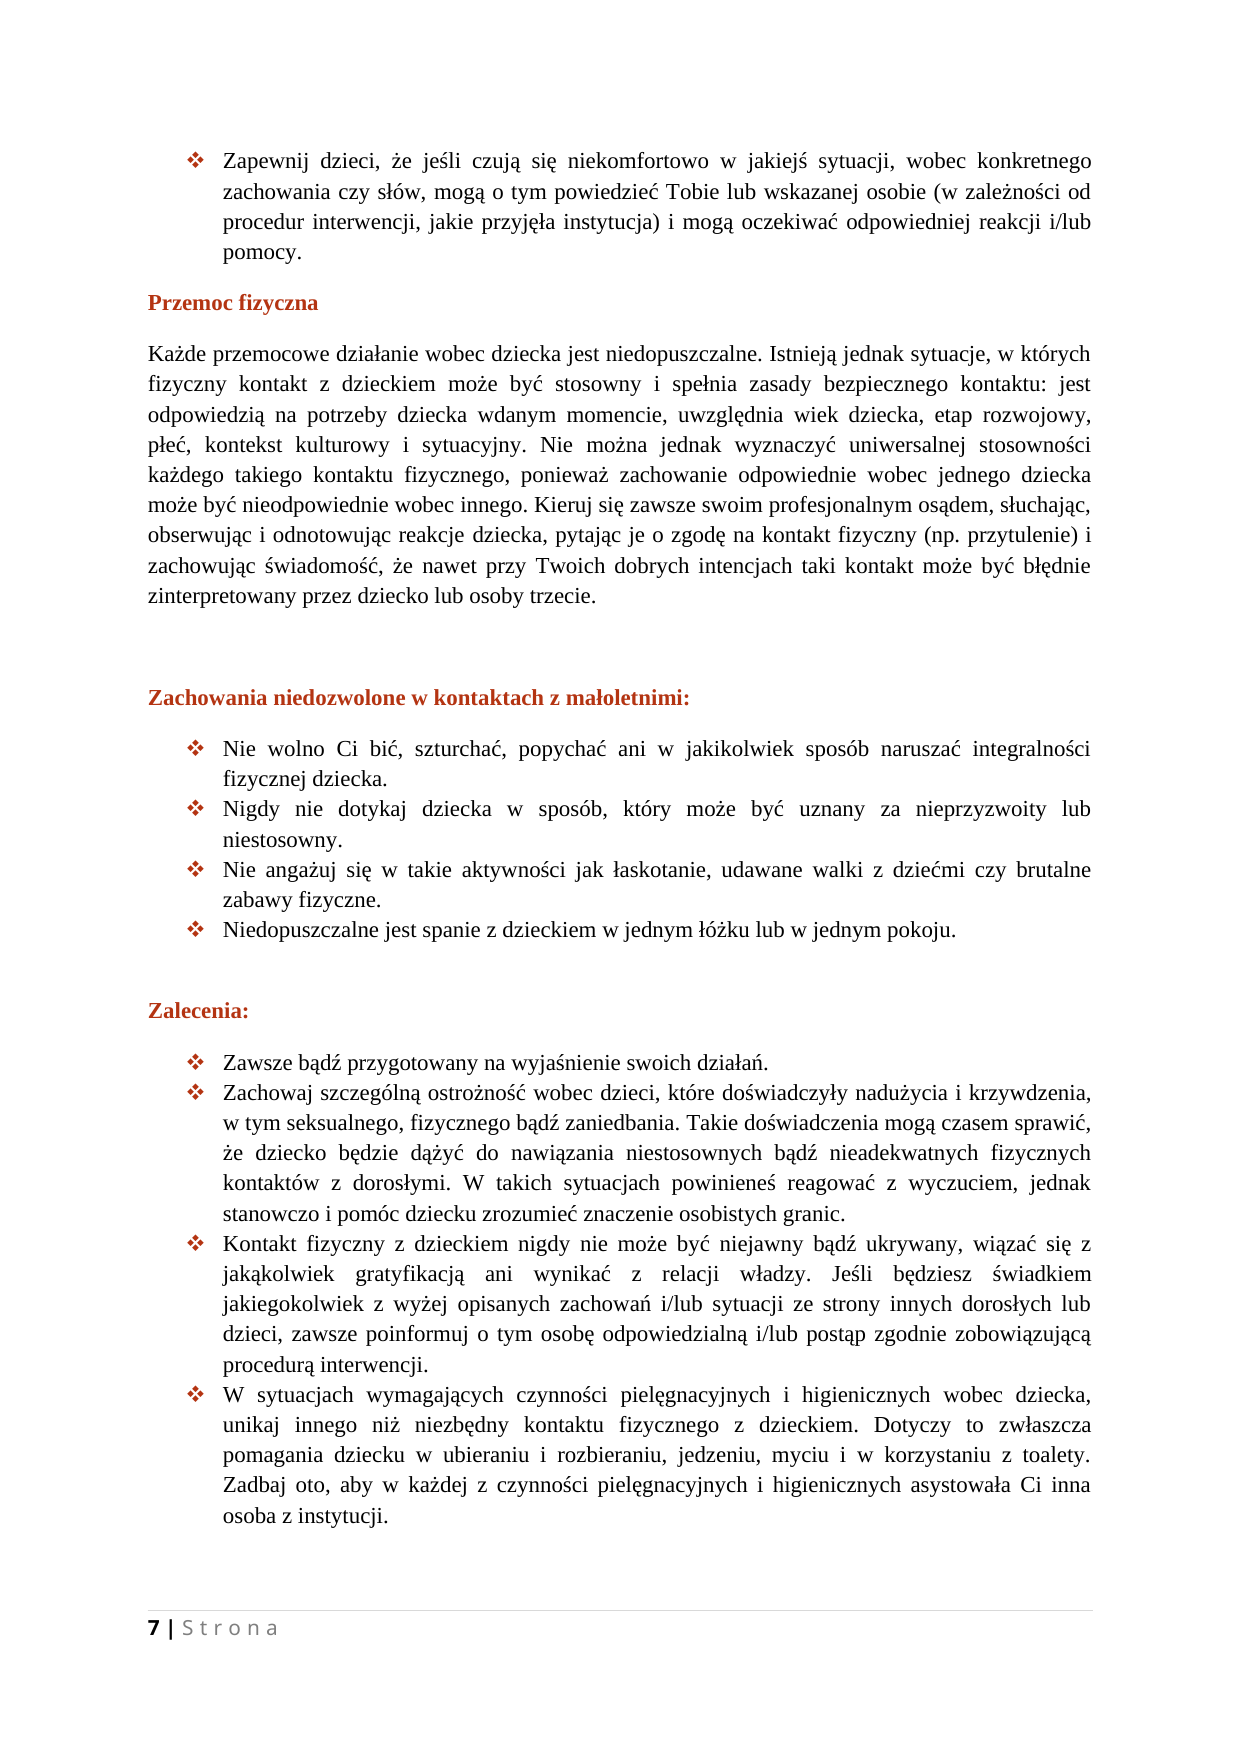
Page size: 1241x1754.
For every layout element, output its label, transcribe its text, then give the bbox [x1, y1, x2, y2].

list Zapewnij dzieci, że jeśli czują się niekomfortowo w jakiejś sytuacji, wobec konkretnego zachowania czy słów, mogą o tym powiedzieć Tobie lub wskazanej osobie (w zależności od procedur interwencji, jakie przyjęła instytucja) i mogą oczekiwać odpowiedniej reakcji i/lub pomocy. [185, 148, 1093, 264]
text Każde przemocowe działanie wobec dziecka jest niedopuszczalne. Istnieją jednak sytuacje, w których fizyczny kontakt z dzieckiem może być stosowny i spełnia zasady bezpiecznego kontaktu: jest odpowiedzią na potrzeby dziecka wdanym momencie, uwzględnia wiek dziecka, etap rozwojowy, płeć, kontekst kulturowy i sytuacyjny. Nie można jednak wyznaczyć uniwersalnej stosowności każdego takiego kontaktu fizycznego, ponieważ zachowanie odpowiednie wobec jednego dziecka może być nieodpowiednie wobec innego. Kieruj się zawsze swoim profesjonalnym osądem, słuchając, obserwując i odnotowując reakcje dziecka, pytając je o zgodę na kontakt fizyczny (np. przytulenie) i zachowując świadomość, że nawet przy Twoich dobrych intencjach taki kontakt może być błędnie zinterpretowany przez dziecko lub osoby trzecie. [148, 340, 1093, 608]
list Nie wolno Ci bić, szturchać, popychać ani w jakikolwiek sposób naruszać integralności fizycznej dziecka. [185, 735, 1093, 792]
list W sytuacjach wymagających czynności pielęgnacyjnych i higienicznych wobec dziecka, unikaj innego niż niezbędny kontaktu fizycznego z dzieckiem. Dotyczy to zwłaszcza pomagania dziecku w ubieraniu i rozbieraniu, jedzeniu, myciu i w korzystaniu z toalety. Zadbaj oto, aby w każdej z czynności pielęgnacyjnych i higienicznych asystowała Ci inna osoba z instytucji. [185, 1381, 1093, 1528]
list Nigdy nie dotykaj dziecka w sposób, który może być uznany za nieprzyzwoity lub niestosowny. [185, 796, 1093, 852]
list Nie angażuj się w takie aktywności jak łaskotanie, udawane walki z dziećmi czy brutalne zabawy fizyczne. [185, 856, 1093, 912]
text Zachowania niedozwolone w kontaktach z małoletnimi: [148, 684, 1093, 710]
list Zawsze bądź przygotowany na wyjaśnienie swoich działań. [185, 1049, 1093, 1075]
list Zachowaj szczególną ostrożność wobec dzieci, które doświadczyły nadużycia i krzywdzenia, w tym seksualnego, fizycznego bądź zaniedbania. Takie doświadczenia mogą czasem sprawić, że dziecko będzie dążyć do nawiązania niestosownych bądź nieadekwatnych fizycznych kontaktów z dorosłymi. W takich sytuacjach powinieneś reagować z wyczuciem, jednak stanowczo i pomóc dziecku zrozumieć znaczenie osobistych granic. [185, 1079, 1093, 1226]
text Przemoc fizyczna [148, 289, 1093, 316]
text Zalecenia: [148, 998, 1093, 1024]
list Kontakt fizyczny z dzieckiem nigdy nie może być niejawny bądź ukrywany, wiązać się z jakąkolwiek gratyfikacją ani wynikać z relacji władzy. Jeśli będziesz świadkiem jakiegokolwiek z wyżej opisanych zachowań i/lub sytuacji ze strony innych dorosłych lub dzieci, zawsze poinformuj o tym osobę odpowiedzialną i/lub postąp zgodnie zobowiązującą procedurą interwencji. [185, 1230, 1093, 1377]
list Niedopuszczalne jest spanie z dzieckiem w jednym łóżku lub w jednym pokoju. [185, 916, 1093, 943]
